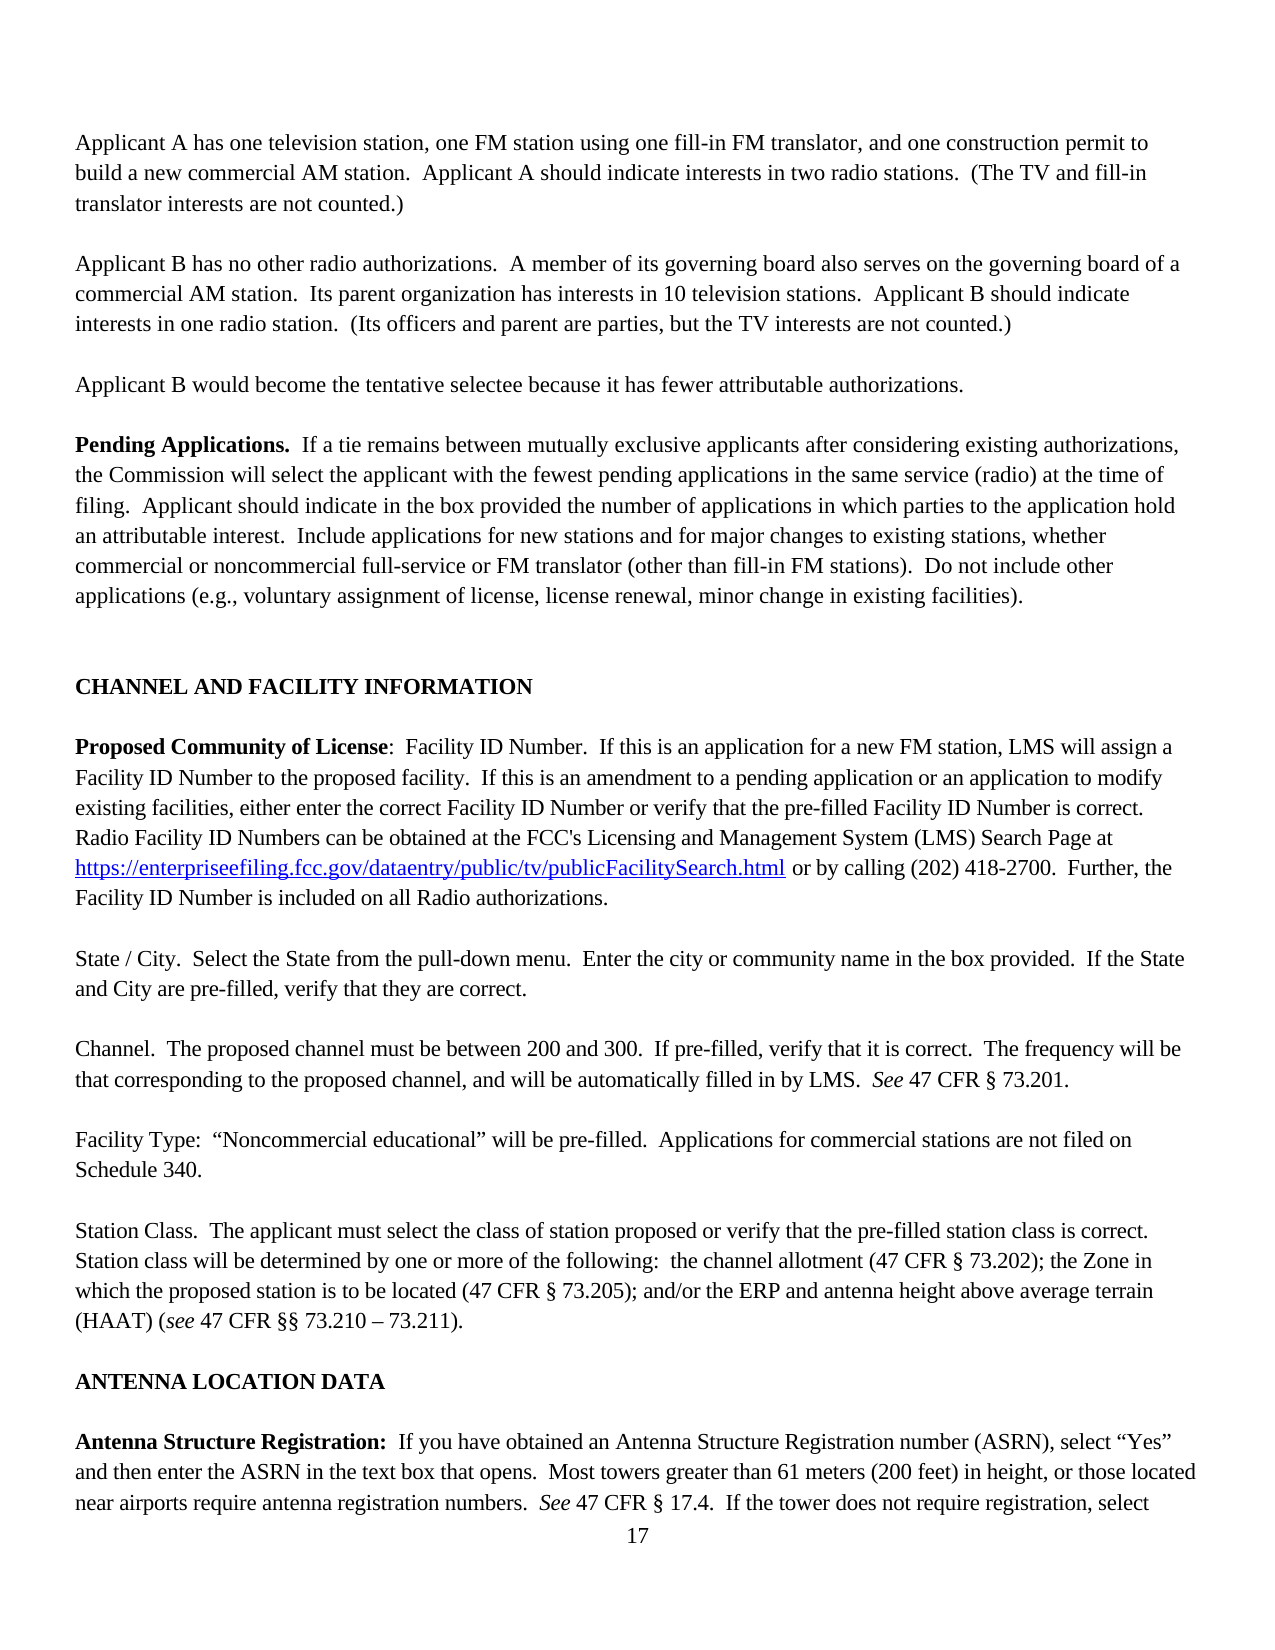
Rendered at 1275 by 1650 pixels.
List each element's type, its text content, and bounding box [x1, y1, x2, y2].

text Station Class. The applicant must select the class of station proposed or verify that the pre-filled station class is correct. Station class will be determined by one or more of the following: the channel allotment (47 CFR § 73.202); the Zone in which the proposed station is to be located (47 CFR § 73.205); and/or the ERP and antenna height above average terrain (HAAT) (see 47 CFR §§ 73.210 – 73.211). [75, 1217, 1200, 1334]
text State / City. Select the State from the pull-down menu. Enter the city or community name in the box provided. If the State and City are pre-filled, verify that they are correct. [75, 945, 1200, 1001]
text Applicant B has no other radio authorizations. A member of its governing board also serves on the governing board of a commercial AM station. Its parent organization has interests in 10 television stations. Applicant B should indicate interests in one radio station. (Its officers and parent are parties, but the TV interests are not counted.) [75, 250, 1200, 337]
text ANTENNA LOCATION DATA [75, 1368, 1200, 1394]
text Channel. The proposed channel must be between 200 and 300. If pre-filled, verify that it is correct. The frequency will be that corresponding to the proposed channel, and will be automatically filled in by LMS. See 47 CFR § 73.201. [75, 1036, 1200, 1092]
text Facility Type: “Noncommercial educational” will be pre-filled. Applications for commercial stations are not filed on Schedule 340. [75, 1126, 1200, 1183]
text Proposed Community of License: Facility ID Number. If this is an application for a new FM station, LMS will assign a Facility ID Number to the proposed facility. If this is an amendment to a pending application or an application to modify existing facilities, either enter the correct Facility ID Number or verify that the pre-filled Facility ID Number is correct. Radio Facility ID Numbers can be obtained at the FCC's Licensing and Management System (LMS) Search Page at https://enterpriseefiling.fcc.gov/dataentry/public/tv/publicFacilitySearch.html or by calling (202) 418-2700. Further, the Facility ID Number is included on all Radio authorizations. [75, 733, 1200, 911]
text Applicant A has one television station, one FM station using one fill-in FM translator, and one construction permit to build a new commercial AM station. Applicant A should indicate interests in two radio stations. (The TV and fill-in translator interests are not counted.) [75, 129, 1200, 216]
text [75, 1428, 1200, 1515]
text Pending Applications. If a tie remains between mutually exclusive applicants after considering existing authorizations, the Commission will select the applicant with the fewest pending applications in the same service (radio) at the time of filing. Applicant should indicate in the box provided the number of applications in which parties to the application hold an attributable interest. Include applications for new stations and for major changes to existing stations, whether commercial or noncommercial full-service or FM translator (other than fill-in FM stations). Do not include other applications (e.g., voluntary assignment of license, license renewal, minor change in existing facilities). [75, 431, 1200, 609]
text CHANNEL AND FACILITY INFORMATION [75, 673, 1200, 699]
text Applicant B would become the tentative selectee because it has fewer attributable authorizations. [75, 371, 1200, 397]
